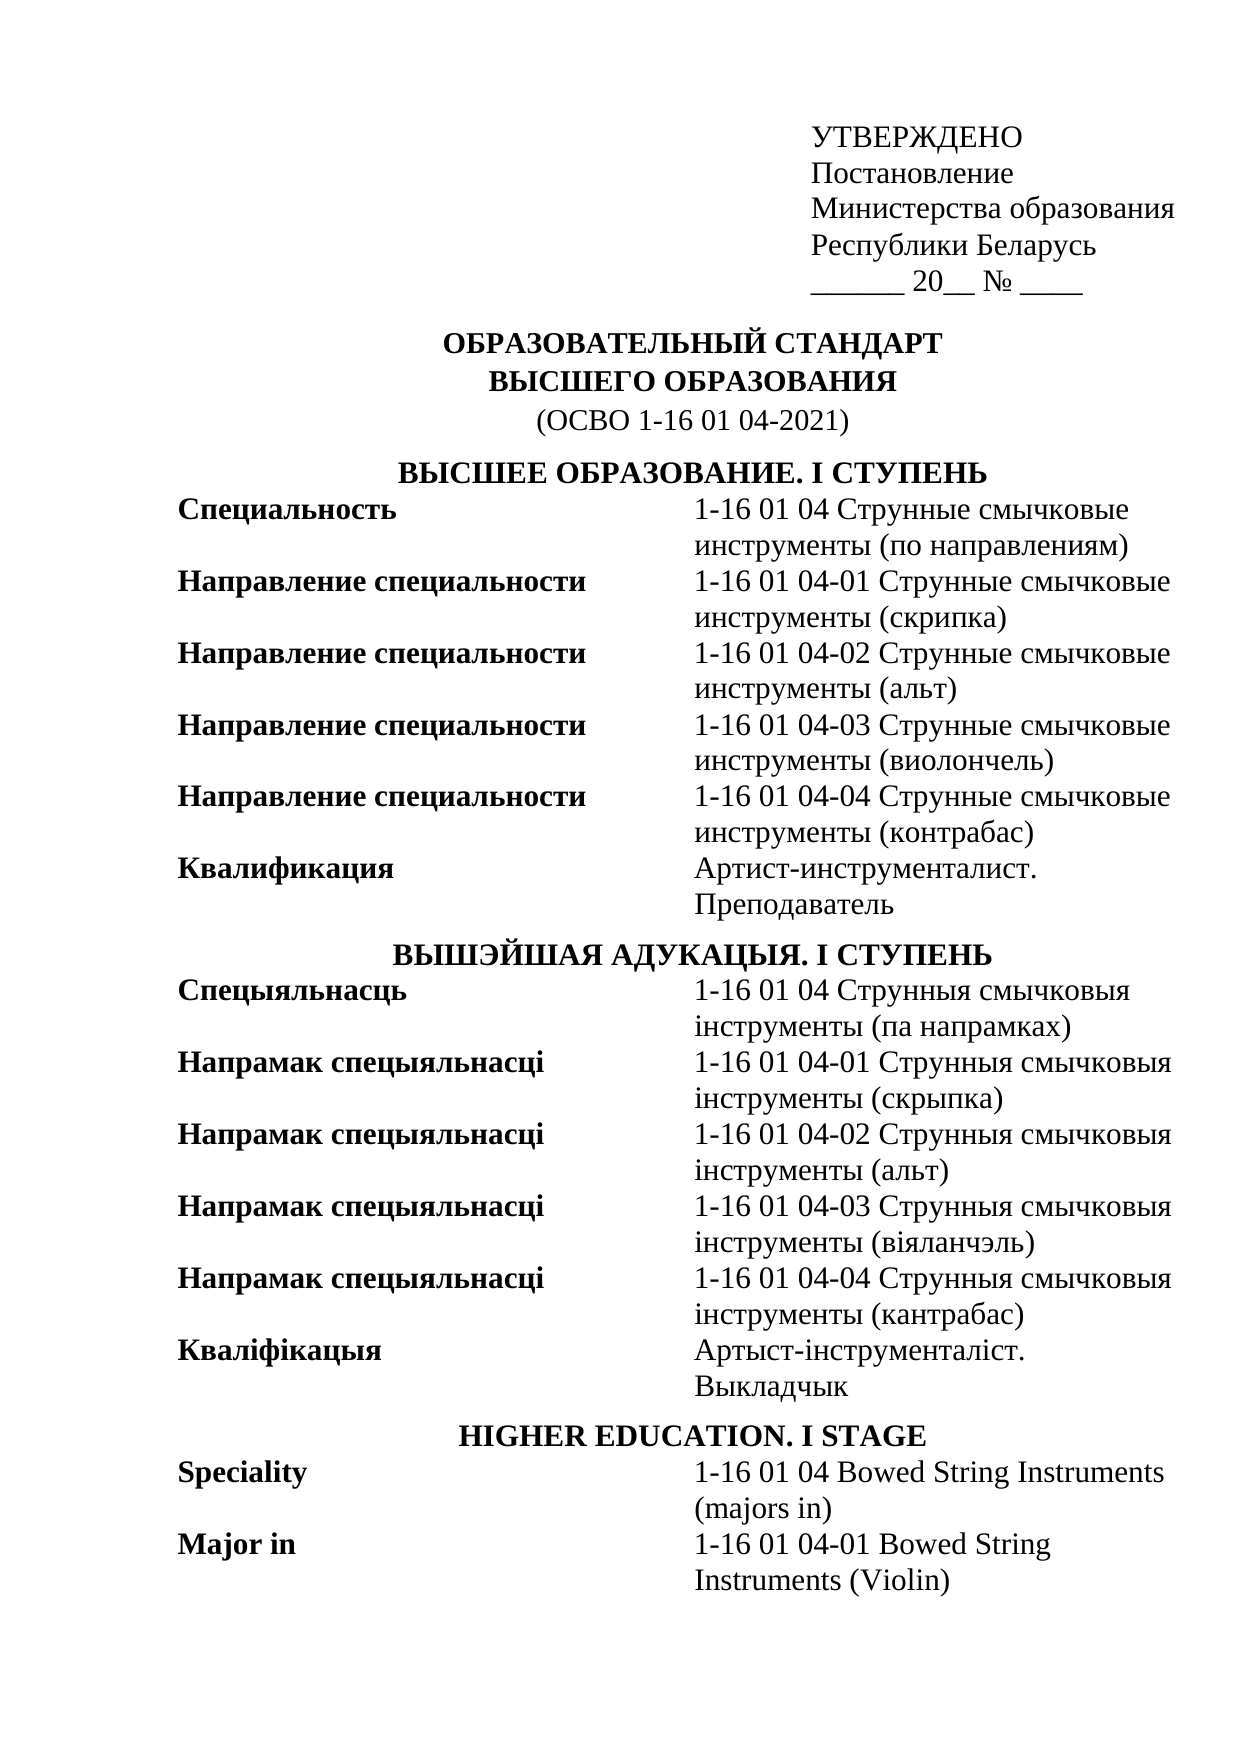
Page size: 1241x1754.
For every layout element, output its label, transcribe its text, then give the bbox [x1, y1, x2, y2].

text ВЫСШЕГО ОБРАЗОВАНИЯ [204, 363, 1181, 398]
text Напрамак спецыяльнасці 1-16 01 04-01 Струнныя смычковыя [177, 1043, 1198, 1079]
text Выкладчык [694, 1367, 1181, 1403]
text Направление специальности 1-16 01 04-04 Струнные смычковые [177, 778, 1198, 813]
text Квалификация Артист-инструменталист. [177, 849, 1181, 885]
text інструменты (віяланчэль) [694, 1223, 1198, 1259]
text ОБРАЗОВАТЕЛЬНЫЙ СТАНДАРТ [204, 325, 1181, 360]
text інструменты (кантрабас) [694, 1295, 1198, 1331]
text (majors in) [694, 1489, 1181, 1525]
text Спецыяльнасць 1-16 01 04 Струнныя смычковыя [177, 972, 1181, 1008]
text Speciality 1-16 01 04 Bowed String Instruments [177, 1453, 1181, 1489]
text інструменты (скрыпка) [694, 1079, 1198, 1115]
text Министерства образования [811, 190, 1181, 226]
text инструменты (по направлениям) [694, 526, 1198, 562]
text инструменты (контрабас) [694, 813, 1198, 849]
text Напрамак спецыяльнасці 1-16 01 04-04 Струнныя смычковыя [177, 1259, 1198, 1295]
text Направление специальности 1-16 01 04-02 Струнные смычковые [177, 634, 1198, 670]
text Направление специальности 1-16 01 04-01 Струнные смычковые [177, 562, 1198, 598]
text Преподаватель [694, 885, 1181, 921]
text Республики Беларусь [811, 226, 1181, 262]
text Постановление [811, 154, 1181, 190]
text инструменты (виолончель) [694, 742, 1198, 778]
text Специальность 1-16 01 04 Струнные смычковые [177, 490, 1198, 526]
text ВЫСШЕЕ ОБРАЗОВАНИЕ. I СТУПЕНЬ [177, 454, 1208, 490]
text инструменты (скрипка) [694, 598, 1198, 634]
text HIGHER EDUCATION. I STAGE [177, 1417, 1208, 1453]
text Напрамак спецыяльнасці 1-16 01 04-02 Струнныя смычковыя [177, 1115, 1198, 1151]
text (ОСВО 1-16 01 04-2021) [204, 402, 1181, 436]
text инструменты (альт) [694, 670, 1198, 706]
text інструменты (па напрамках) [694, 1008, 1181, 1043]
text ВЫШЭЙШАЯ АДУКАЦЫЯ. I СТУПЕНЬ [177, 936, 1208, 972]
text Major in 1-16 01 04-01 Bowed String [177, 1525, 1181, 1561]
text УТВЕРЖДЕНО [811, 118, 1181, 154]
text Направление специальности 1-16 01 04-03 Струнные смычковые [177, 706, 1198, 742]
text Кваліфікацыя Артыст-інструменталіст. [177, 1331, 1181, 1367]
text інструменты (альт) [694, 1151, 1198, 1187]
text Instruments (Violin) [694, 1561, 1181, 1597]
text ______ 20__ № ____ [811, 262, 1181, 298]
text Напрамак спецыяльнасці 1-16 01 04-03 Струнныя смычковыя [177, 1187, 1198, 1223]
